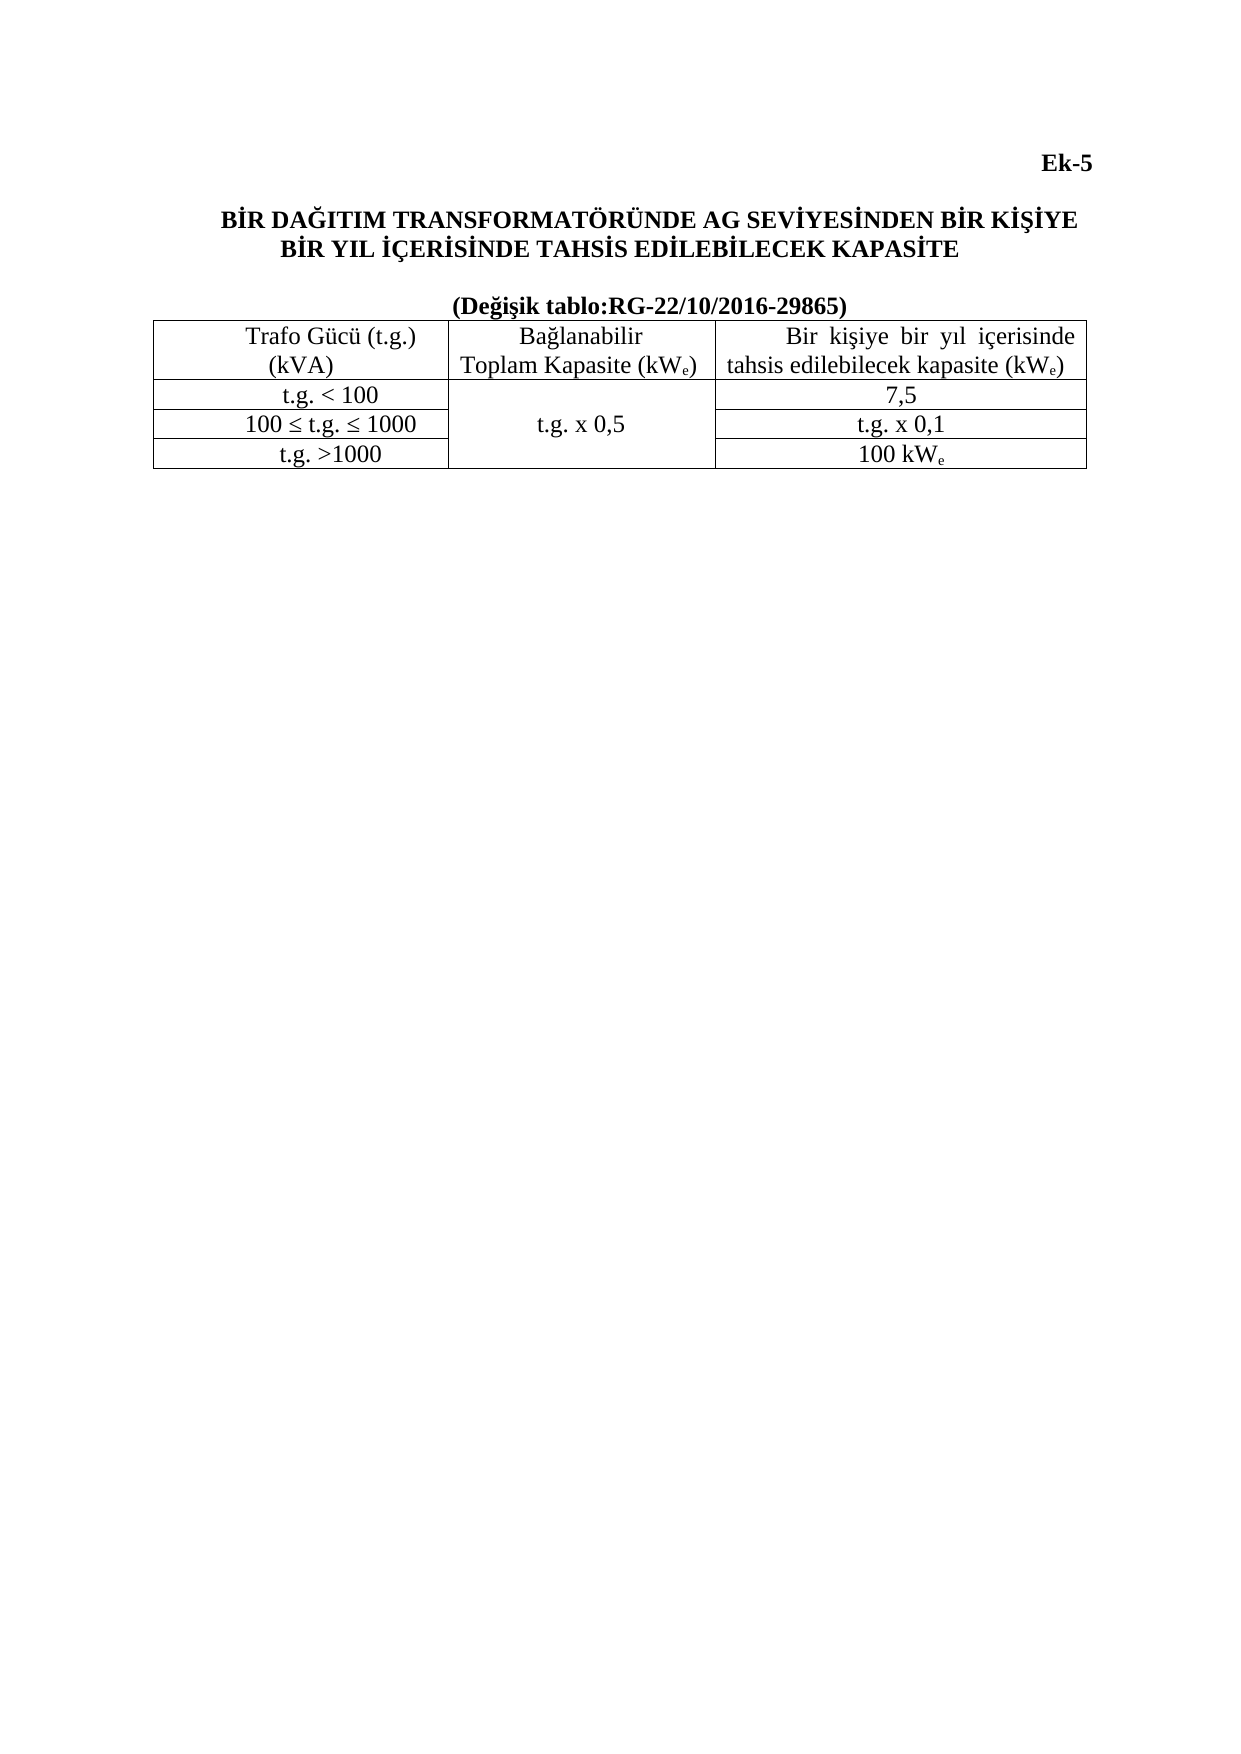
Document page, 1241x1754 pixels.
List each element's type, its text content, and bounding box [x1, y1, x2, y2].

table_cell 100 kWe [716, 439, 1086, 468]
table_cell t.g. x 0,1 [716, 410, 1086, 438]
table_cell t.g. < 100 [154, 380, 448, 408]
text Ek-5 [148, 148, 1093, 176]
table_cell 7,5 [716, 380, 1086, 408]
table_cell t.g. >1000 [154, 439, 448, 468]
table_cell t.g. x 0,5 [449, 380, 715, 468]
text BİR DAĞITIM TRANSFORMATÖRÜNDE AG SEVİYESİNDEN BİR KİŞİYE BİR YIL İÇERİSİNDE TAHSİS EDİLEBİLECEK KAPASİTE [148, 205, 1093, 263]
text (Değişik tablo:RG-22/10/2016-29865) [148, 291, 1093, 320]
table_header Bağlanabilir Toplam Kapasite (kWe) [449, 321, 715, 379]
table_header Trafo Gücü (t.g.) (kVA) [154, 321, 448, 379]
table_header Bir kişiye bir yıl içerisinde tahsis edilebilecek kapasite (kWe) [716, 321, 1086, 379]
table_cell 100 ≤ t.g. ≤ 1000 [154, 410, 448, 438]
